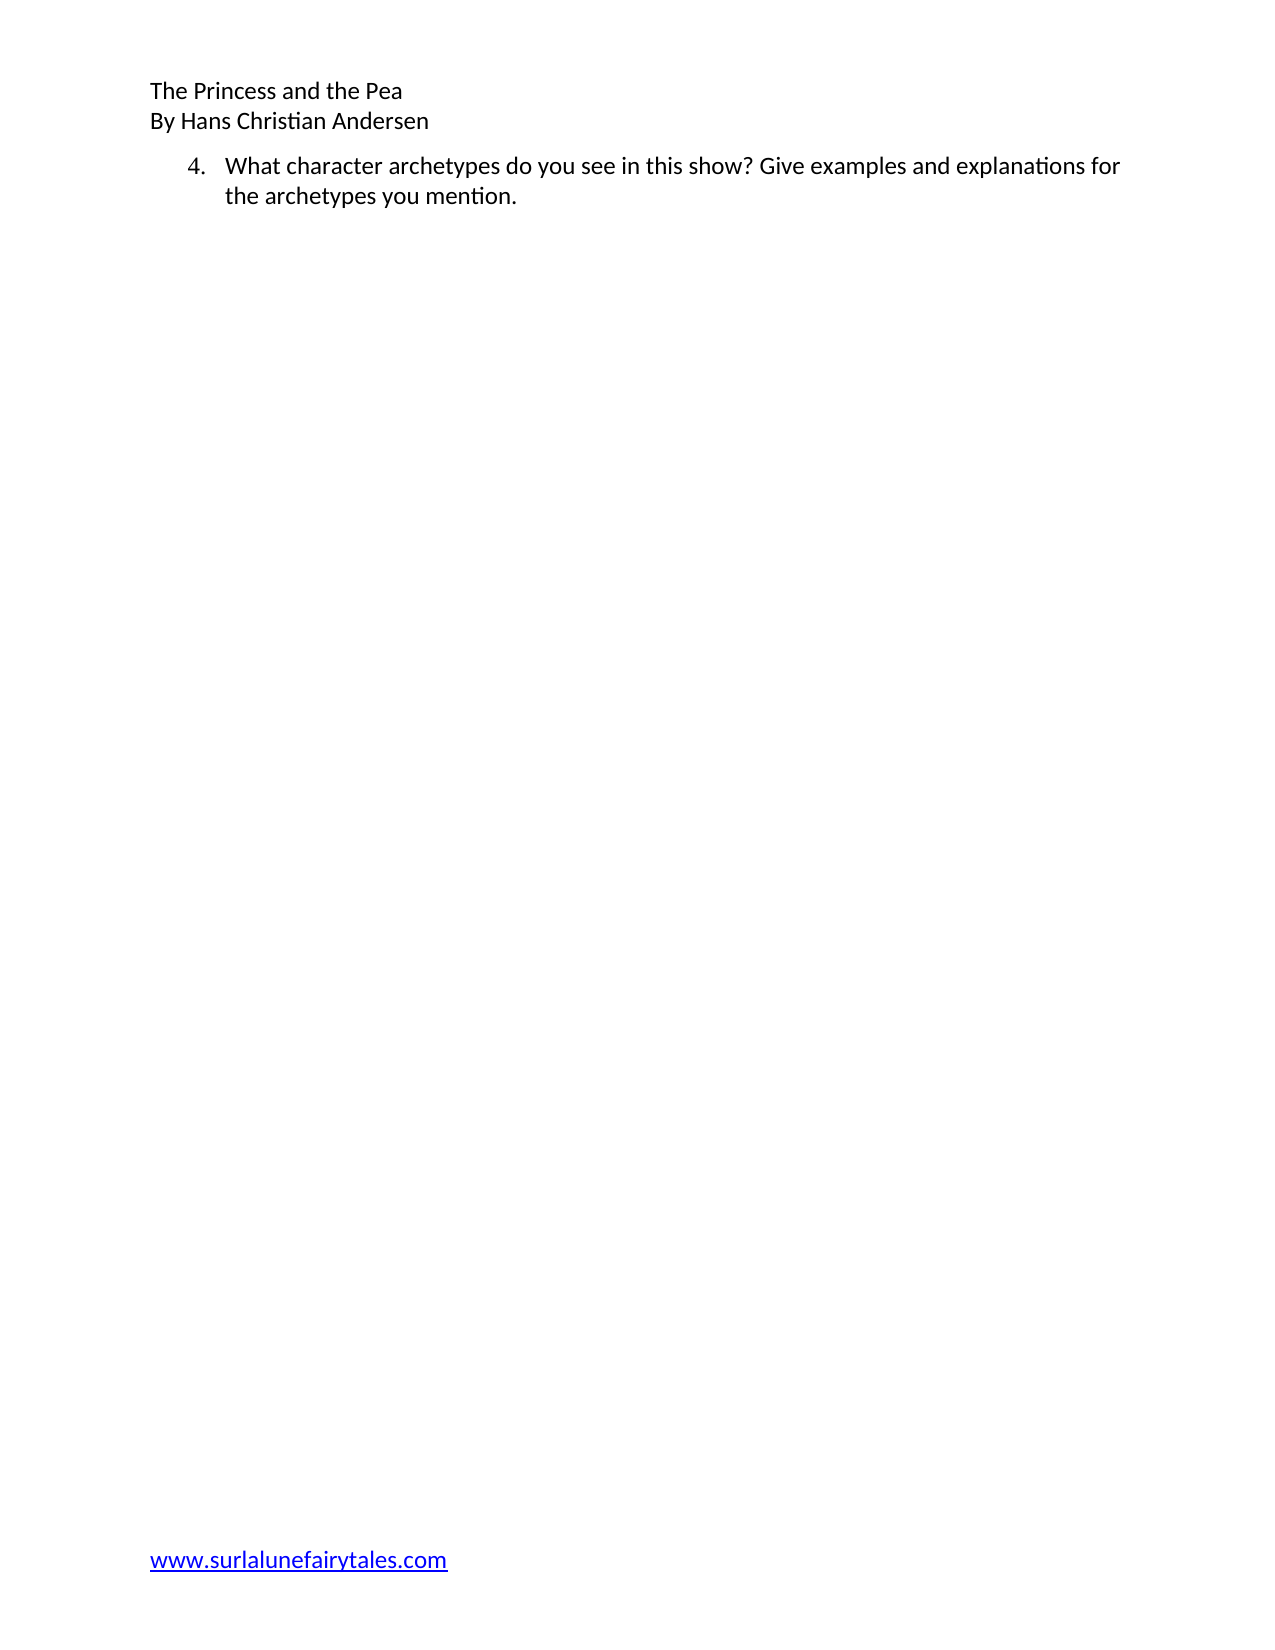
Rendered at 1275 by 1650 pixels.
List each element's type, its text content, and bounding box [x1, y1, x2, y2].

list What character archetypes do you see in this show? Give examples and explanations for the archetypes you mention. [187, 150, 1125, 211]
